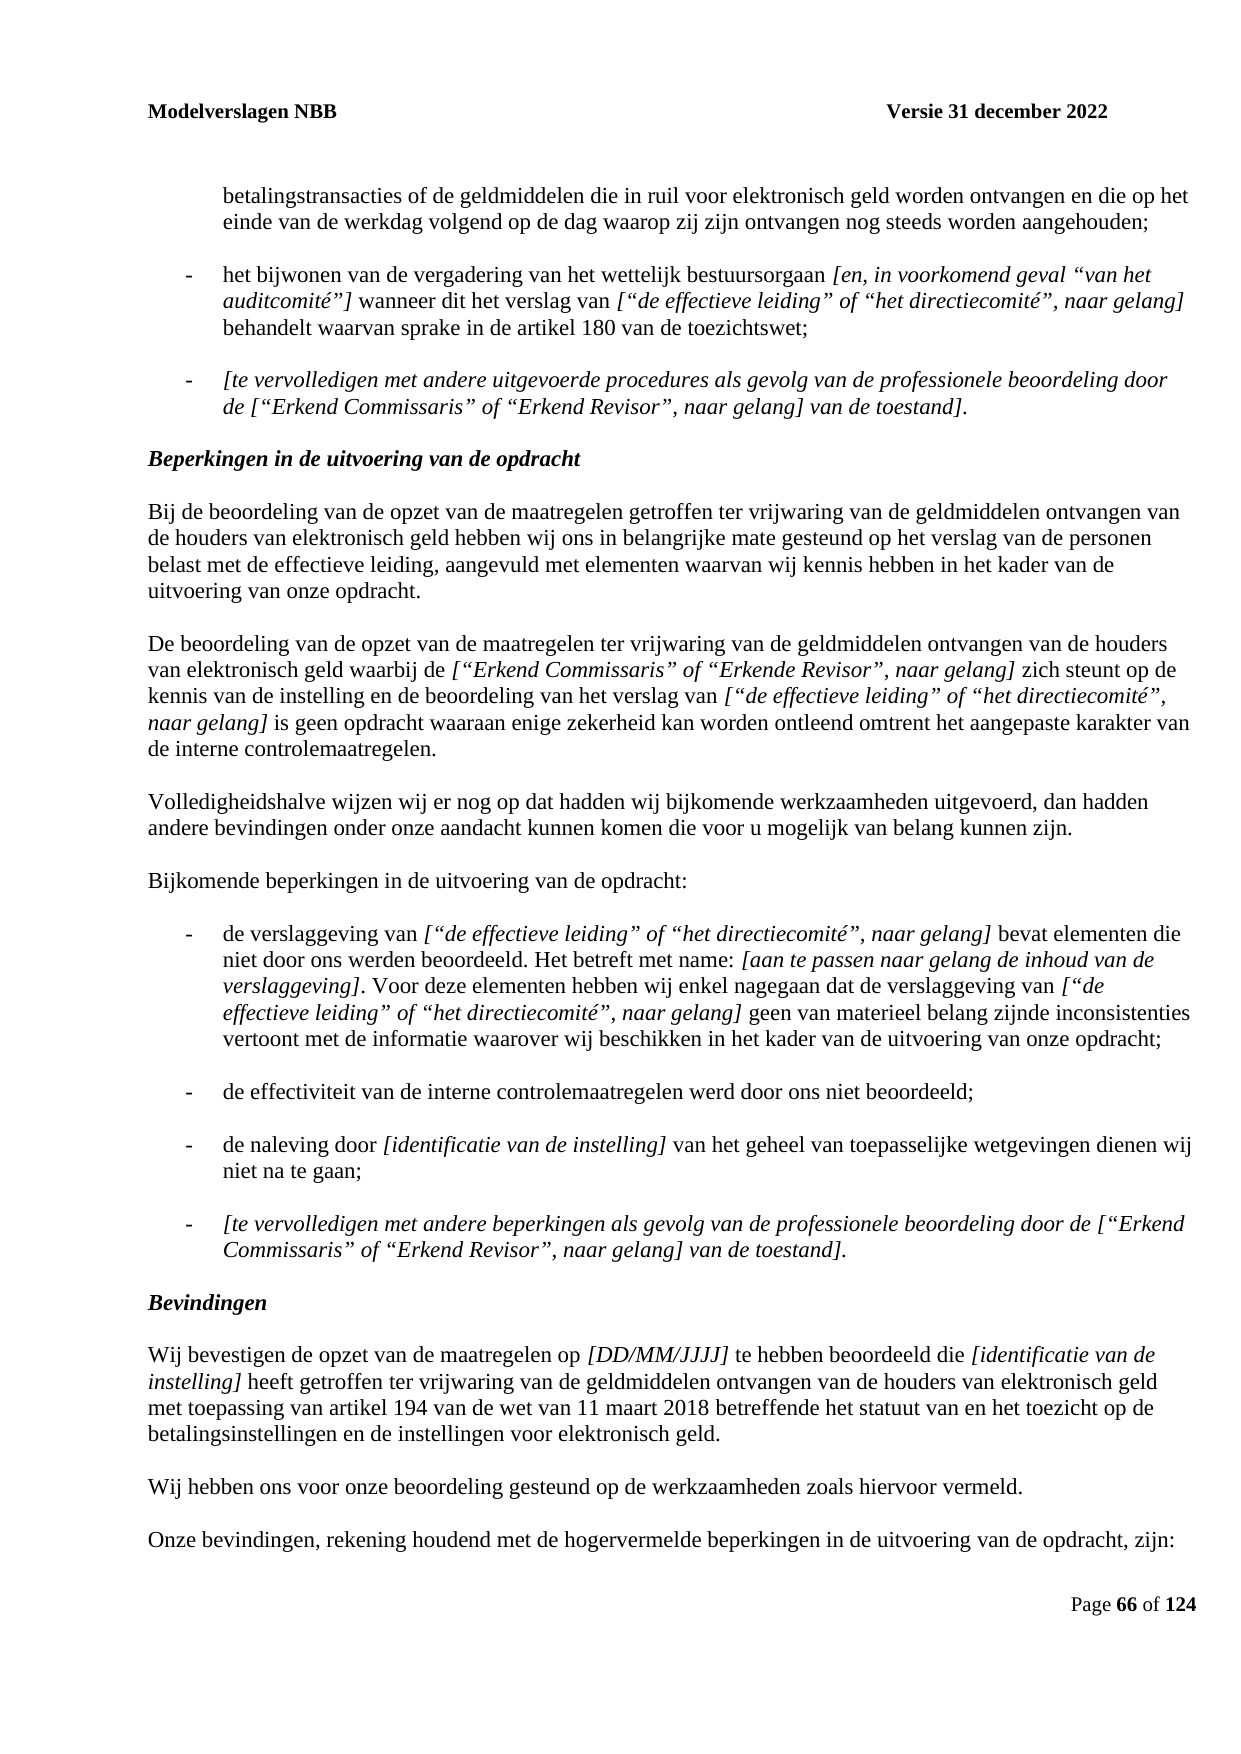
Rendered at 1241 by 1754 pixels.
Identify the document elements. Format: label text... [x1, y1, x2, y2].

text Bij de beoordeling van de opzet van de maatregelen getroffen ter vrijwaring van de geldmiddelen ontvangen van de houders van elektronisch geld hebben wij ons in belangrijke mate gesteund op het verslag van de personen belast met de effectieve leiding, aangevuld met elementen waarvan wij kennis hebben in het kader van de uitvoering van onze opdracht. [148, 498, 1196, 603]
list de verslaggeving van [“de effectieve leiding” of “het directiecomité”, naar gelang] bevat elementen die niet door ons werden beoordeeld. Het betreft met name: [aan te passen naar gelang de inhoud van de verslaggeving]. Voor deze elementen hebben wij enkel nagegaan dat de verslaggeving van [“de effectieve leiding” of “het directiecomité”, naar gelang] geen van materieel belang zijnde inconsistenties vertoont met de informatie waarover wij beschikken in het kader van de uitvoering van onze opdracht; [185, 920, 1196, 1052]
list de effectiviteit van de interne controlemaatregelen werd door ons niet beoordeeld; [185, 1078, 1196, 1104]
list de naleving door [identificatie van de instelling] van het geheel van toepasselijke wetgevingen dienen wij niet na te gaan; [185, 1131, 1196, 1183]
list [185, 182, 1196, 234]
text Wij hebben ons voor onze beoordeling gesteund op de werkzaamheden zoals hiervoor vermeld. [148, 1473, 1196, 1499]
list [te vervolledigen met andere uitgevoerde procedures als gevolg van de professionele beoordeling door de [“Erkend Commissaris” of “Erkend Revisor”, naar gelang] van de toestand]. [185, 366, 1196, 419]
text Bijkomende beperkingen in de uitvoering van de opdracht: [148, 867, 1196, 893]
text Bevindingen [148, 1289, 1196, 1315]
list het bijwonen van de vergadering van het wettelijk bestuursorgaan [en, in voorkomend geval “van het auditcomité”] wanneer dit het verslag van [“de effectieve leiding” of “het directiecomité”, naar gelang] behandelt waarvan sprake in de artikel 180 van de toezichtswet; [185, 261, 1196, 340]
text Volledigheidshalve wijzen wij er nog op dat hadden wij bijkomende werkzaamheden uitgevoerd, dan hadden andere bevindingen onder onze aandacht kunnen komen die voor u mogelijk van belang kunnen zijn. [148, 788, 1196, 841]
list [te vervolledigen met andere beperkingen als gevolg van de professionele beoordeling door de [“Erkend Commissaris” of “Erkend Revisor”, naar gelang] van de toestand]. [185, 1210, 1196, 1262]
text Wij bevestigen de opzet van de maatregelen op [DD/MM/JJJJ] te hebben beoordeeld die [identificatie van de instelling] heeft getroffen ter vrijwaring van de geldmiddelen ontvangen van de houders van elektronisch geld met toepassing van artikel 194 van de wet van 11 maart 2018 betreffende het statuut van en het toezicht op de betalingsinstellingen en de instellingen voor elektronisch geld. [148, 1341, 1196, 1447]
text Onze bevindingen, rekening houdend met de hogervermelde beperkingen in de uitvoering van de opdracht, zijn: [148, 1526, 1196, 1552]
text Beperkingen in de uitvoering van de opdracht [148, 445, 1196, 472]
text De beoordeling van de opzet van de maatregelen ter vrijwaring van de geldmiddelen ontvangen van de houders van elektronisch geld waarbij de [“Erkend Commissaris” of “Erkende Revisor”, naar gelang] zich steunt op de kennis van de instelling en de beoordeling van het verslag van [“de effectieve leiding” of “het directiecomité”, naar gelang] is geen opdracht waaraan enige zekerheid kan worden ontleend omtrent het aangepaste karakter van de interne controlemaatregelen. [148, 630, 1196, 762]
